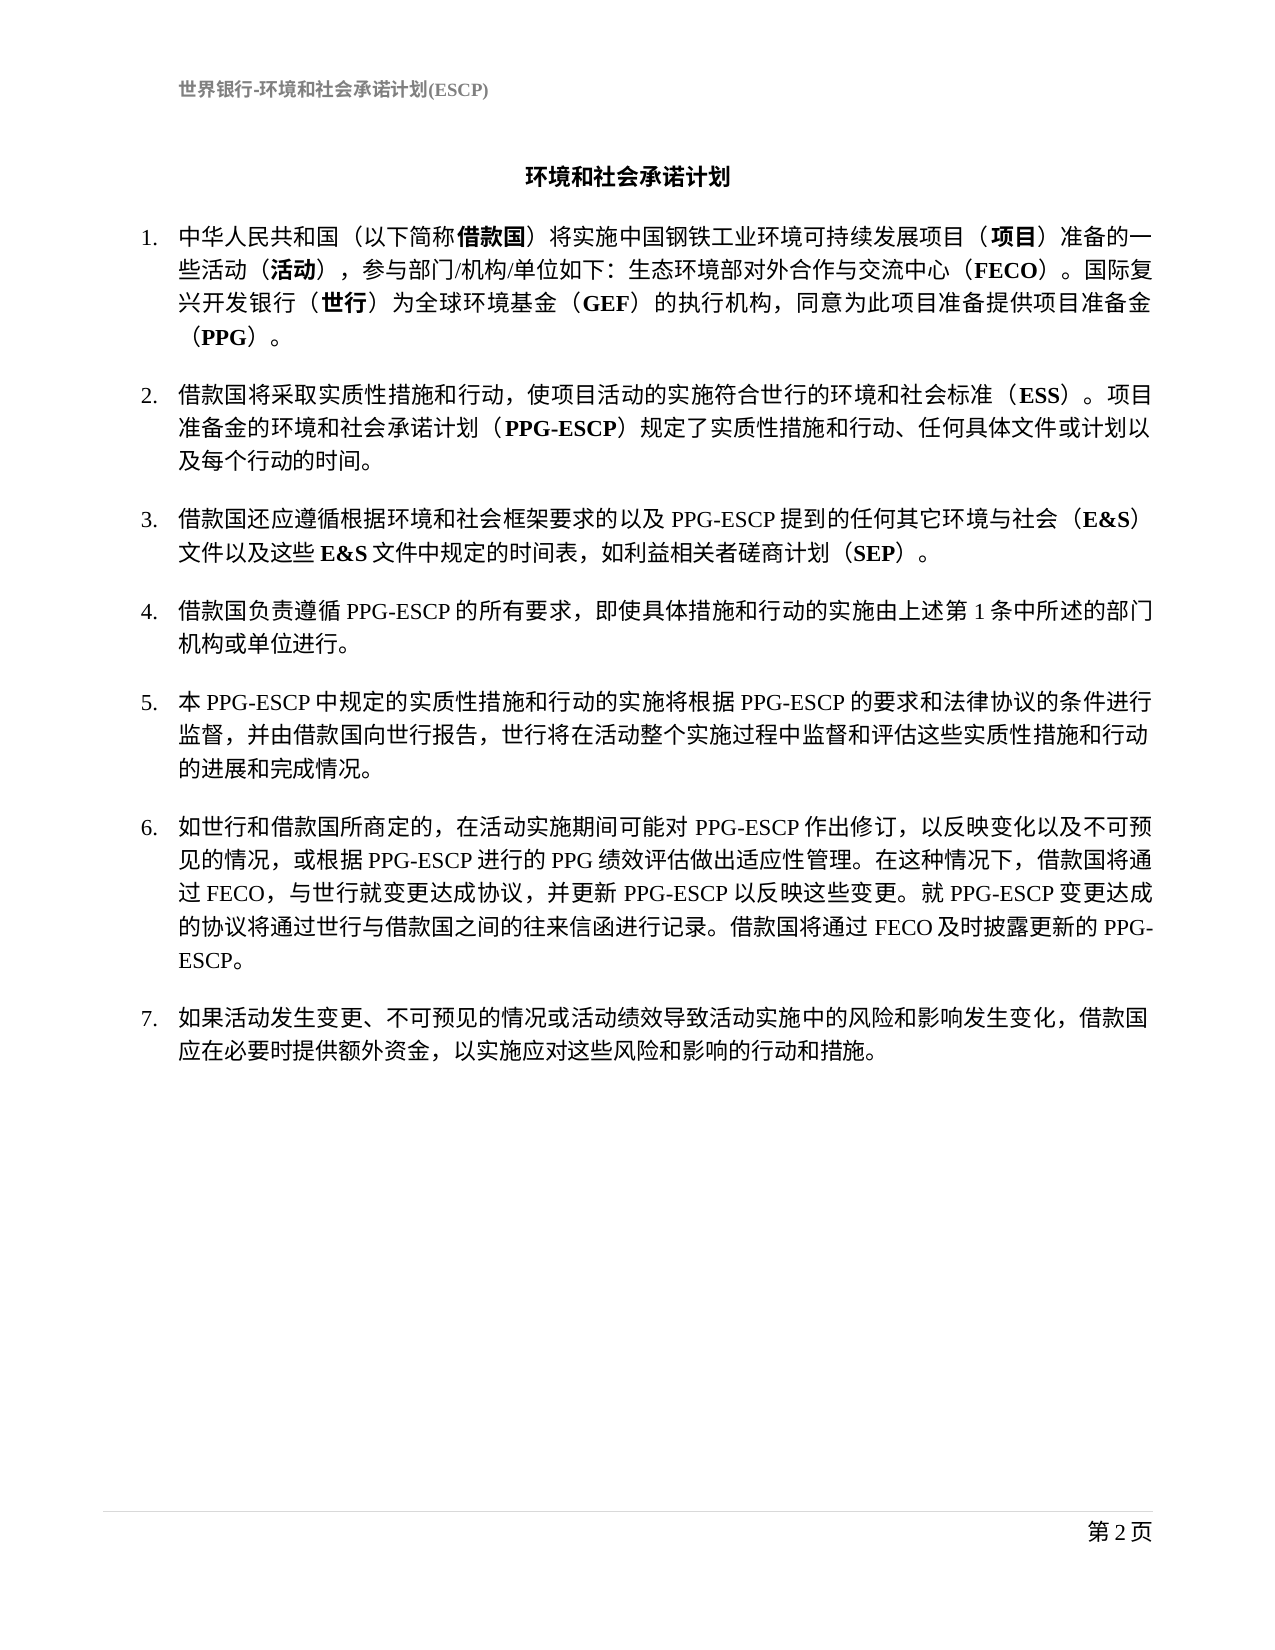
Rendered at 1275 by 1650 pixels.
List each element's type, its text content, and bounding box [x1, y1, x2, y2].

list 借款国将采取实质性措施和行动，使项目活动的实施符合世行的环境和社会标准（ESS）。项目准备金的环境和社会承诺计划（PPG-ESCP）规定了实质性措施和行动、任何具体文件或计划以及每个行动的时间。 [141, 377, 1153, 476]
list 如果活动发生变更、不可预见的情况或活动绩效导致活动实施中的风险和影响发生变化，借款国应在必要时提供额外资金，以实施应对这些风险和影响的行动和措施。 [141, 1000, 1153, 1066]
list 如世行和借款国所商定的，在活动实施期间可能对PPG-ESCP作出修订，以反映变化以及不可预见的情况，或根据PPG-ESCP进行的PPG绩效评估做出适应性管理。在这种情况下，借款国将通过FECO，与世行就变更达成协议，并更新PPG-ESCP以反映这些变更。就PPG-ESCP变更达成的协议将通过世行与借款国之间的往来信函进行记录。借款国将通过FECO及时披露更新的PPG-ESCP。 [141, 809, 1153, 975]
list 中华人民共和国（以下简称借款国）将实施中国钢铁工业环境可持续发展项目（项目）准备的一些活动（活动），参与部门/机构/单位如下：生态环境部对外合作与交流中心（FECO）。国际复兴开发银行（世行）为全球环境基金（GEF）的执行机构，同意为此项目准备提供项目准备金（PPG）。 [141, 219, 1153, 352]
list 本PPG-ESCP中规定的实质性措施和行动的实施将根据PPG-ESCP的要求和法律协议的条件进行监督，并由借款国向世行报告，世行将在活动整个实施过程中监督和评估这些实质性措施和行动的进展和完成情况。 [141, 684, 1153, 784]
list 借款国还应遵循根据环境和社会框架要求的以及PPG-ESCP提到的任何其它环境与社会（E&S）文件以及这些E&S文件中规定的时间表，如利益相关者磋商计划（SEP）。 [141, 501, 1153, 568]
text 环境和社会承诺计划 [103, 159, 1153, 192]
list 借款国负责遵循PPG-ESCP的所有要求，即使具体措施和行动的实施由上述第1条中所述的部门、机构或单位进行。 [141, 593, 1153, 659]
